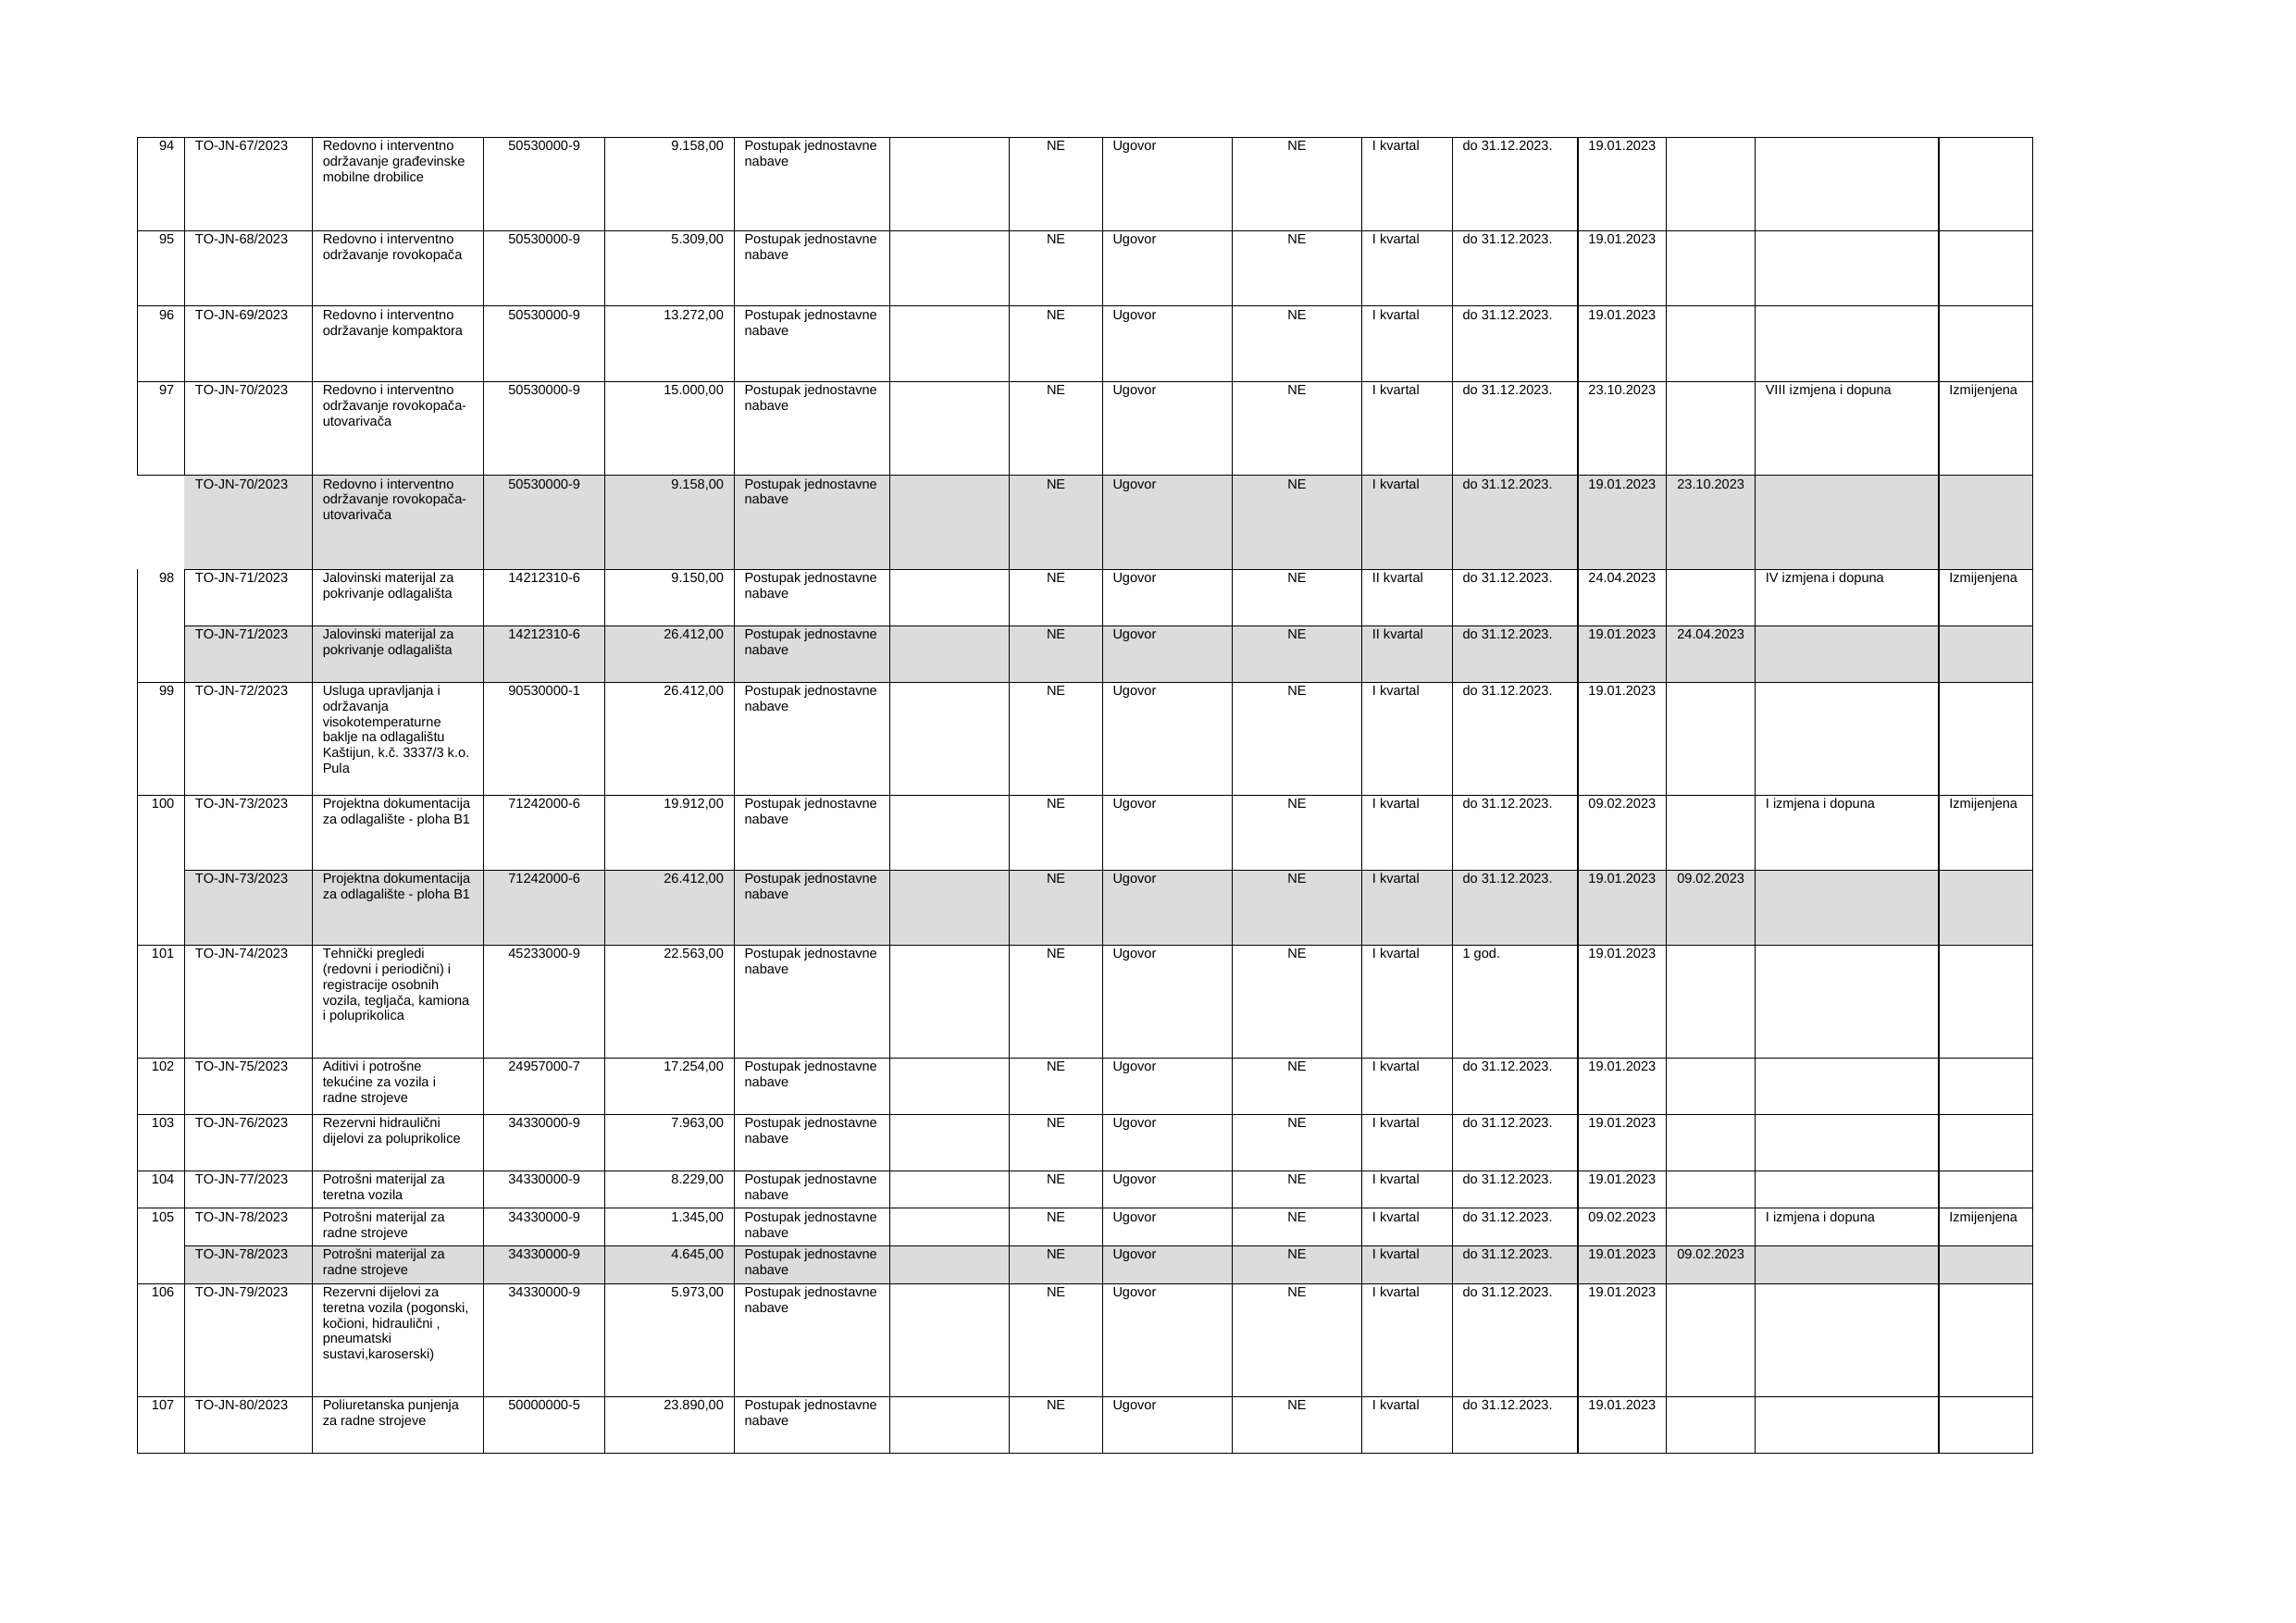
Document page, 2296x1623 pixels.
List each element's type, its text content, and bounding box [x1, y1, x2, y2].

table_cell NE [1233, 871, 1361, 945]
table_cell Postupak jednostavne nabave [735, 306, 889, 381]
table_cell 7.963,00 [605, 1115, 734, 1171]
table_cell do 31.12.2023. [1453, 231, 1577, 305]
table_cell 14212310-6 [484, 570, 604, 626]
table_cell Ugovor [1103, 946, 1232, 1058]
table_cell [1940, 1171, 2032, 1208]
table_cell 19.01.2023 [1579, 871, 1666, 945]
table_cell 23.10.2023 [1579, 382, 1666, 475]
table_cell [1940, 1397, 2032, 1452]
table_cell 24957000-7 [484, 1059, 604, 1114]
table_cell Ugovor [1103, 138, 1232, 230]
table_cell NE [1010, 306, 1102, 381]
table_cell 1 god. [1453, 946, 1577, 1058]
table_cell I kvartal [1362, 1397, 1452, 1452]
table_cell TO-JN-70/2023 [184, 476, 312, 569]
table_cell do 31.12.2023. [1453, 1246, 1577, 1283]
table_cell [1940, 626, 2032, 682]
table_cell TO-JN-69/2023 [185, 306, 312, 381]
table_cell do 31.12.2023. [1453, 796, 1577, 870]
table_cell [1756, 306, 1938, 381]
table_cell 9.150,00 [605, 570, 734, 626]
table_cell Postupak jednostavne nabave [735, 382, 889, 475]
table_cell Rezervni dijelovi za teretna vozila (pogonski, kočioni, hidraulični , pneumatski sustavi,karoserski) [313, 1284, 483, 1395]
table_cell 50530000-9 [484, 138, 604, 230]
table_cell 106 [138, 1284, 184, 1395]
table_cell 45233000-9 [484, 946, 604, 1058]
table_cell 50530000-9 [484, 476, 604, 569]
table_cell Potrošni materijal za radne strojeve [313, 1208, 483, 1245]
table_cell 50530000-9 [484, 382, 604, 475]
table_cell NE [1010, 1284, 1102, 1395]
table_cell TO-JN-78/2023 [185, 1246, 312, 1283]
table_cell Redovno i interventno održavanje rovokopača-utovarivača [313, 476, 483, 569]
table_cell 99 [138, 683, 184, 794]
table_cell [890, 626, 1009, 682]
table_cell 19.01.2023 [1579, 476, 1666, 569]
table_cell Ugovor [1103, 1115, 1232, 1171]
table_cell [890, 1059, 1009, 1114]
table_cell [1756, 231, 1938, 305]
table_cell NE [1233, 626, 1361, 682]
table_cell [890, 1397, 1009, 1452]
table_cell [890, 1284, 1009, 1395]
table_cell 19.01.2023 [1579, 138, 1666, 230]
table_cell NE [1233, 1397, 1361, 1452]
table_cell NE [1010, 796, 1102, 870]
table_cell NE [1010, 871, 1102, 945]
table_cell [890, 231, 1009, 305]
table_cell [1667, 231, 1755, 305]
table_cell [890, 1115, 1009, 1171]
table_cell [1667, 1284, 1755, 1395]
table_cell 101 [138, 946, 184, 1058]
table_cell NE [1233, 138, 1361, 230]
table_cell Ugovor [1103, 1059, 1232, 1114]
table_cell 96 [138, 306, 184, 381]
table_cell IV izmjena i dopuna [1756, 570, 1938, 626]
table_cell Ugovor [1103, 231, 1232, 305]
table_cell 19.01.2023 [1579, 1115, 1666, 1171]
table_cell 107 [138, 1397, 184, 1452]
table_cell 13.272,00 [605, 306, 734, 381]
table_cell I kvartal [1362, 946, 1452, 1058]
table_cell 94 [138, 138, 184, 230]
table_cell 19.01.2023 [1579, 231, 1666, 305]
table_cell I kvartal [1362, 382, 1452, 475]
table_cell II kvartal [1362, 626, 1452, 682]
table_cell [1940, 231, 2032, 305]
table_cell Ugovor [1103, 1208, 1232, 1245]
table_cell NE [1010, 1171, 1102, 1208]
table_cell TO-JN-71/2023 [185, 626, 312, 682]
table_cell I kvartal [1362, 1059, 1452, 1114]
table_cell I kvartal [1362, 683, 1452, 794]
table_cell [735, 138, 889, 230]
table_cell 5.973,00 [605, 1284, 734, 1395]
table_cell 34330000-9 [484, 1208, 604, 1245]
table_cell TO-JN-68/2023 [185, 231, 312, 305]
table_cell TO-JN-77/2023 [185, 1171, 312, 1208]
table_cell [1756, 1171, 1938, 1208]
table_cell Postupak jednostavne nabave [735, 946, 889, 1058]
table_cell NE [1233, 1208, 1361, 1245]
table_cell 34330000-9 [484, 1115, 604, 1171]
table_cell [1667, 382, 1755, 475]
table_cell 23.890,00 [605, 1397, 734, 1452]
table_cell TO-JN-67/2023 [185, 138, 312, 230]
table_cell 22.563,00 [605, 946, 734, 1058]
table_cell [890, 683, 1009, 794]
table_cell 9.158,00 [605, 476, 734, 569]
table_cell 98 [138, 569, 184, 682]
table_cell Izmijenjena [1940, 1208, 2032, 1245]
table_cell Postupak jednostavne nabave [735, 1059, 889, 1114]
table_cell [1667, 1397, 1755, 1452]
table_cell [1756, 1397, 1938, 1452]
table_cell 19.912,00 [605, 796, 734, 870]
table_cell Ugovor [1103, 683, 1232, 794]
table_cell 95 [138, 231, 184, 305]
table_cell NE [1233, 231, 1361, 305]
table_cell NE [1233, 1284, 1361, 1395]
table_cell [890, 1171, 1009, 1208]
table_cell Postupak jednostavne nabave [735, 1246, 889, 1283]
table_cell 09.02.2023 [1667, 871, 1755, 945]
table_cell do 31.12.2023. [1453, 382, 1577, 475]
table_cell TO-JN-75/2023 [185, 1059, 312, 1114]
table_cell 24.04.2023 [1667, 626, 1755, 682]
table_cell [1756, 626, 1938, 682]
table_cell NE [1233, 306, 1361, 381]
table_cell [1940, 306, 2032, 381]
table_cell I kvartal [1362, 476, 1452, 569]
table_cell Redovno i interventno održavanje građevinske mobilne drobilice [313, 138, 483, 230]
table_cell Ugovor [1103, 570, 1232, 626]
table_cell do 31.12.2023. [1453, 1059, 1577, 1114]
table_cell Postupak jednostavne nabave [735, 1115, 889, 1171]
table_cell do 31.12.2023. [1453, 626, 1577, 682]
table_cell NE [1233, 570, 1361, 626]
table_cell [1940, 946, 2032, 1058]
table_cell Postupak jednostavne nabave [735, 796, 889, 870]
table_cell Usluga upravljanja i održavanja visokotemperaturne baklje na odlagalištu Kaštijun, k.č. 3337/3 k.o. Pula [313, 683, 483, 794]
table_cell Aditivi i potrošne tekućine za vozila i radne strojeve [313, 1059, 483, 1114]
table_cell [1667, 138, 1755, 230]
table_cell NE [1233, 796, 1361, 870]
table_cell 50000000-5 [484, 1397, 604, 1452]
table_cell do 31.12.2023. [1453, 683, 1577, 794]
table_cell I izmjena i dopuna [1756, 796, 1938, 870]
table_cell Izmijenjena [1940, 570, 2032, 626]
table_cell [1756, 138, 1938, 230]
table_cell [1940, 476, 2032, 569]
table_cell Postupak jednostavne nabave [735, 871, 889, 945]
table_cell I kvartal [1362, 796, 1452, 870]
table_cell [1756, 1284, 1938, 1395]
table_cell do 31.12.2023. [1453, 871, 1577, 945]
table_cell NE [1010, 1208, 1102, 1245]
table_cell 103 [138, 1115, 184, 1171]
table_cell I kvartal [1362, 1171, 1452, 1208]
table_cell [890, 1246, 1009, 1283]
table_cell 19.01.2023 [1579, 1397, 1666, 1452]
table_cell Ugovor [1103, 626, 1232, 682]
table_cell Ugovor [1103, 871, 1232, 945]
table_cell Jalovinski materijal za pokrivanje odlagališta [313, 626, 483, 682]
table_cell [1940, 1246, 2032, 1283]
table_cell NE [1233, 683, 1361, 794]
table_cell [1756, 1059, 1938, 1114]
table_cell NE [1010, 231, 1102, 305]
table_cell Ugovor [1103, 1284, 1232, 1395]
table_cell Ugovor [1103, 796, 1232, 870]
table_cell TO-JN-78/2023 [185, 1208, 312, 1245]
table_cell Jalovinski materijal za pokrivanje odlagališta [313, 570, 483, 626]
table_cell do 31.12.2023. [1453, 1115, 1577, 1171]
table_cell Potrošni materijal za radne strojeve [313, 1246, 483, 1283]
table_cell NE [1233, 946, 1361, 1058]
table_cell [1756, 1246, 1938, 1283]
table_cell NE [1233, 1246, 1361, 1283]
table_cell do 31.12.2023. [1453, 1284, 1577, 1395]
table_cell 102 [138, 1059, 184, 1114]
table_cell [1667, 683, 1755, 794]
table_cell Ugovor [1103, 306, 1232, 381]
table_cell [890, 570, 1009, 626]
table_cell I kvartal [1362, 1208, 1452, 1245]
table_cell Ugovor [1103, 1171, 1232, 1208]
table_cell NE [1010, 626, 1102, 682]
table_cell do 31.12.2023. [1453, 570, 1577, 626]
table_cell [890, 306, 1009, 381]
table_cell Ugovor [1103, 382, 1232, 475]
table_cell 34330000-9 [484, 1171, 604, 1208]
table_cell TO-JN-74/2023 [185, 946, 312, 1058]
table_cell Poliuretanska punjenja za radne strojeve [313, 1397, 483, 1452]
table_cell NE [1010, 946, 1102, 1058]
table_cell Tehnički pregledi (redovni i periodični) i registracije osobnih vozila, tegljača, kamiona i poluprikolica [313, 946, 483, 1058]
table_cell [1667, 1059, 1755, 1114]
table_cell 19.01.2023 [1579, 1059, 1666, 1114]
table_cell TO-JN-71/2023 [185, 570, 312, 626]
table_cell 17.254,00 [605, 1059, 734, 1114]
table_cell I kvartal [1362, 1246, 1452, 1283]
table_cell I kvartal [1362, 1284, 1452, 1395]
table_cell 71242000-6 [484, 871, 604, 945]
table_cell VIII izmjena i dopuna [1756, 382, 1938, 475]
table_cell 26.412,00 [605, 626, 734, 682]
table_cell [1667, 796, 1755, 870]
table_cell TO-JN-72/2023 [185, 683, 312, 794]
table_cell [1940, 683, 2032, 794]
table_cell do 31.12.2023. [1453, 1171, 1577, 1208]
table_cell NE [1010, 1246, 1102, 1283]
table_cell 4.645,00 [605, 1246, 734, 1283]
table_cell [1756, 1115, 1938, 1171]
table_cell I izmjena i dopuna [1756, 1208, 1938, 1245]
table_cell 09.02.2023 [1579, 1208, 1666, 1245]
table_cell 09.02.2023 [1579, 796, 1666, 870]
table_cell [1667, 570, 1755, 626]
table_cell [890, 138, 1009, 230]
table_cell 15.000,00 [605, 382, 734, 475]
table_cell Postupak jednostavne nabave [735, 231, 889, 305]
table_cell [890, 871, 1009, 945]
table_cell TO-JN-73/2023 [185, 871, 312, 945]
table_cell NE [1233, 476, 1361, 569]
table_cell do 31.12.2023. [1453, 476, 1577, 569]
table_cell II kvartal [1362, 570, 1452, 626]
table_cell Projektna dokumentacija za odlagalište - ploha B1 [313, 796, 483, 870]
table_cell [890, 476, 1009, 569]
table_cell I kvartal [1362, 138, 1452, 230]
table_cell NE [1010, 476, 1102, 569]
table_cell Redovno i interventno održavanje rovokopača-utovarivača [313, 382, 483, 475]
table_cell [1667, 1115, 1755, 1171]
table_cell 90530000-1 [484, 683, 604, 794]
table_cell 26.412,00 [605, 683, 734, 794]
table_cell 8.229,00 [605, 1171, 734, 1208]
table_cell Postupak jednostavne nabave [735, 476, 889, 569]
table_cell [1756, 946, 1938, 1058]
table_cell TO-JN-70/2023 [185, 382, 312, 475]
table_cell Postupak jednostavne nabave [735, 570, 889, 626]
table_cell Redovno i interventno održavanje rovokopača [313, 231, 483, 305]
table_cell NE [1010, 1115, 1102, 1171]
table_cell TO-JN-76/2023 [185, 1115, 312, 1171]
table_cell 50530000-9 [484, 306, 604, 381]
table_cell 34330000-9 [484, 1246, 604, 1283]
table_cell NE [1010, 138, 1102, 230]
table_cell [890, 946, 1009, 1058]
table_cell Redovno i interventno održavanje kompaktora [313, 306, 483, 381]
table_cell NE [1010, 382, 1102, 475]
table_cell do 31.12.2023. [1453, 138, 1577, 230]
table_cell I kvartal [1362, 871, 1452, 945]
table_cell NE [1010, 1397, 1102, 1452]
table_cell Ugovor [1103, 476, 1232, 569]
table_cell 19.01.2023 [1579, 683, 1666, 794]
table_cell Ugovor [1103, 1397, 1232, 1452]
table_cell NE [1233, 1115, 1361, 1171]
table_cell Postupak jednostavne nabave [735, 1171, 889, 1208]
table_cell Ugovor [1103, 1246, 1232, 1283]
table_cell 19.01.2023 [1579, 1284, 1666, 1395]
table_cell [1940, 1115, 2032, 1171]
table_cell 50530000-9 [484, 231, 604, 305]
table_cell Projektna dokumentacija za odlagalište - ploha B1 [313, 871, 483, 945]
table_cell Postupak jednostavne nabave [735, 1208, 889, 1245]
table_cell [1940, 1059, 2032, 1114]
table_cell [890, 1208, 1009, 1245]
table_cell Izmijenjena [1940, 382, 2032, 475]
table_cell 105 [138, 1208, 184, 1283]
table_cell [1940, 1284, 2032, 1395]
table_cell 5.309,00 [605, 231, 734, 305]
table_cell Potrošni materijal za teretna vozila [313, 1171, 483, 1208]
table_cell 19.01.2023 [1579, 306, 1666, 381]
table_cell TO-JN-73/2023 [185, 796, 312, 870]
table_cell do 31.12.2023. [1453, 1397, 1577, 1452]
table_cell 23.10.2023 [1667, 476, 1755, 569]
table_cell 14212310-6 [484, 626, 604, 682]
table_cell [1667, 306, 1755, 381]
table_cell TO-JN-80/2023 [185, 1397, 312, 1452]
table_cell do 31.12.2023. [1453, 306, 1577, 381]
table_cell NE [1010, 570, 1102, 626]
table_cell 19.01.2023 [1579, 946, 1666, 1058]
table_cell [1756, 683, 1938, 794]
table_cell 34330000-9 [484, 1284, 604, 1395]
table_cell [890, 796, 1009, 870]
table_cell 9.158,00 [605, 138, 734, 230]
table_cell NE [1010, 683, 1102, 794]
table_cell 24.04.2023 [1579, 570, 1666, 626]
table_cell Postupak jednostavne nabave [735, 626, 889, 682]
table_cell [1940, 138, 2032, 230]
table_cell [1756, 871, 1938, 945]
table_cell 100 [138, 796, 184, 945]
table_cell [1667, 946, 1755, 1058]
table_cell 26.412,00 [605, 871, 734, 945]
table_cell I kvartal [1362, 1115, 1452, 1171]
table_cell [1667, 1208, 1755, 1245]
table_cell NE [1233, 1059, 1361, 1114]
table_cell 19.01.2023 [1579, 626, 1666, 682]
table_cell [1940, 871, 2032, 945]
table_cell [1667, 1171, 1755, 1208]
table_cell 1.345,00 [605, 1208, 734, 1245]
table_cell do 31.12.2023. [1453, 1208, 1577, 1245]
table_cell Rezervni hidraulični dijelovi za poluprikolice [313, 1115, 483, 1171]
table_cell 19.01.2023 [1579, 1246, 1666, 1283]
table_cell Izmijenjena [1940, 796, 2032, 870]
table_cell 71242000-6 [484, 796, 604, 870]
table_cell [1756, 476, 1938, 569]
table_cell 19.01.2023 [1579, 1171, 1666, 1208]
table_cell NE [1233, 1171, 1361, 1208]
table_cell TO-JN-79/2023 [185, 1284, 312, 1395]
table_cell 09.02.2023 [1667, 1246, 1755, 1283]
table_cell Postupak jednostavne nabave [735, 1284, 889, 1395]
table_cell 97 [138, 382, 184, 475]
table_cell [735, 1397, 889, 1452]
table_cell I kvartal [1362, 306, 1452, 381]
table_cell NE [1010, 1059, 1102, 1114]
table_cell NE [1233, 382, 1361, 475]
table_cell I kvartal [1362, 231, 1452, 305]
table_cell 104 [138, 1171, 184, 1208]
table_cell Postupak jednostavne nabave [735, 683, 889, 794]
table_cell [890, 382, 1009, 475]
